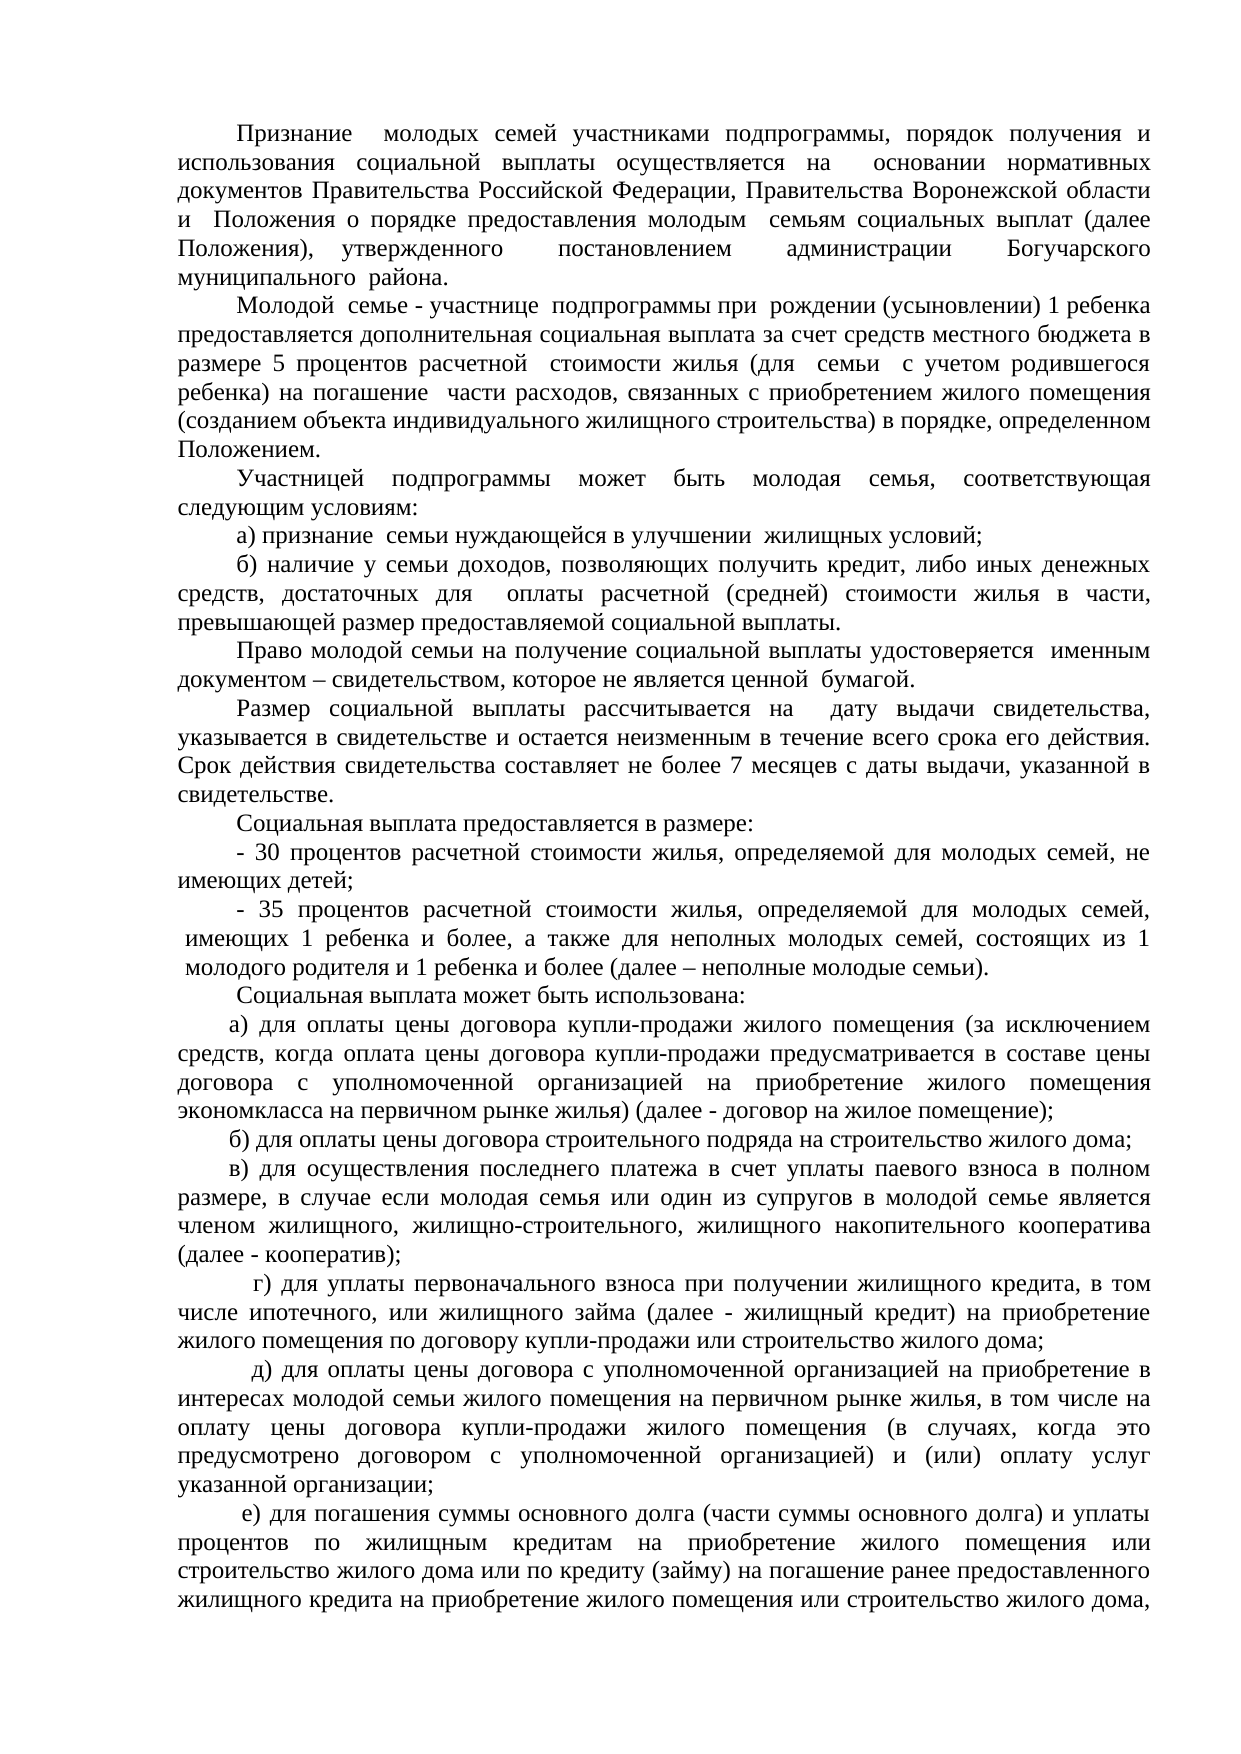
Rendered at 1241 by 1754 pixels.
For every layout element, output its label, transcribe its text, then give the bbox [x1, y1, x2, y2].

text б) наличие у семьи доходов, позволяющих получить кредит, либо иных денежных средств, достаточных для оплаты расчетной (средней) стоимости жилья в части, превышающей размер предоставляемой социальной выплаты. [177, 549, 1152, 636]
text б) для оплаты цены договора строительного подряда на строительство жилого дома; [177, 1124, 1152, 1153]
text а) для оплаты цены договора купли-продажи жилого помещения (за исключением средств, когда оплата цены договора купли-продажи предусматривается в составе цены договора с уполномоченной организацией на приобретение жилого помещения экономкласса на первичном рынке жилья) (далее - договор на жилое помещение); [177, 1009, 1152, 1124]
text Право молодой семьи на получение социальной выплаты удостоверяется именным документом – свидетельством, которое не является ценной бумагой. [177, 636, 1152, 693]
text Социальная выплата может быть использована: [185, 981, 1152, 1009]
text г) для уплаты первоначального взноса при получении жилищного кредита, в том числе ипотечного, или жилищного займа (далее - жилищный кредит) на приобретение жилого помещения по договору купли-продажи или строительство жилого дома; [177, 1268, 1152, 1354]
text Социальная выплата предоставляется в размере: [177, 808, 1152, 837]
text Участницей подпрограммы может быть молодая семья, соответствующая следующим условиям: [177, 463, 1152, 521]
text в) для осуществления последнего платежа в счет уплаты паевого взноса в полном размере, в случае если молодая семья или один из супругов в молодой семье является членом жилищного, жилищно-строительного, жилищного накопительного кооператива (далее - кооператив); [177, 1153, 1152, 1268]
text - 35 процентов расчетной стоимости жилья, определяемой для молодых семей, имеющих 1 ребенка и более, а также для неполных молодых семей, состоящих из 1 молодого родителя и 1 ребенка и более (далее – неполные молодые семьи). [185, 894, 1152, 981]
text Признание молодых семей участниками подпрограммы, порядок получения и использования социальной выплаты осуществляется на основании нормативных документов Правительства Российской Федерации, Правительства Воронежской области и Положения о порядке предоставления молодым семьям социальных выплат (далее Положения), утвержденного постановлением администрации Богучарского муниципального района. [177, 118, 1152, 291]
text - 30 процентов расчетной стоимости жилья, определяемой для молодых семей, не имеющих детей; [177, 837, 1152, 894]
text Размер социальной выплаты рассчитывается на дату выдачи свидетельства, указывается в свидетельстве и остается неизменным в течение всего срока его действия. Срок действия свидетельства составляет не более 7 месяцев с даты выдачи, указанной в свидетельстве. [177, 693, 1152, 808]
text Молодой семье - участнице подпрограммы при рождении (усыновлении) 1 ребенка предоставляется дополнительная социальная выплата за счет средств местного бюджета в размере 5 процентов расчетной стоимости жилья (для семьи с учетом родившегося ребенка) на погашение части расходов, связанных с приобретением жилого помещения (созданием объекта индивидуального жилищного строительства) в порядке, определенном Положением. [177, 291, 1152, 463]
text а) признание семьи нуждающейся в улучшении жилищных условий; [177, 521, 1152, 549]
text д) для оплаты цены договора с уполномоченной организацией на приобретение в интересах молодой семьи жилого помещения на первичном рынке жилья, в том числе на оплату цены договора купли-продажи жилого помещения (в случаях, когда это предусмотрено договором с уполномоченной организацией) и (или) оплату услуг указанной организации; [177, 1354, 1152, 1498]
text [177, 1498, 1152, 1613]
